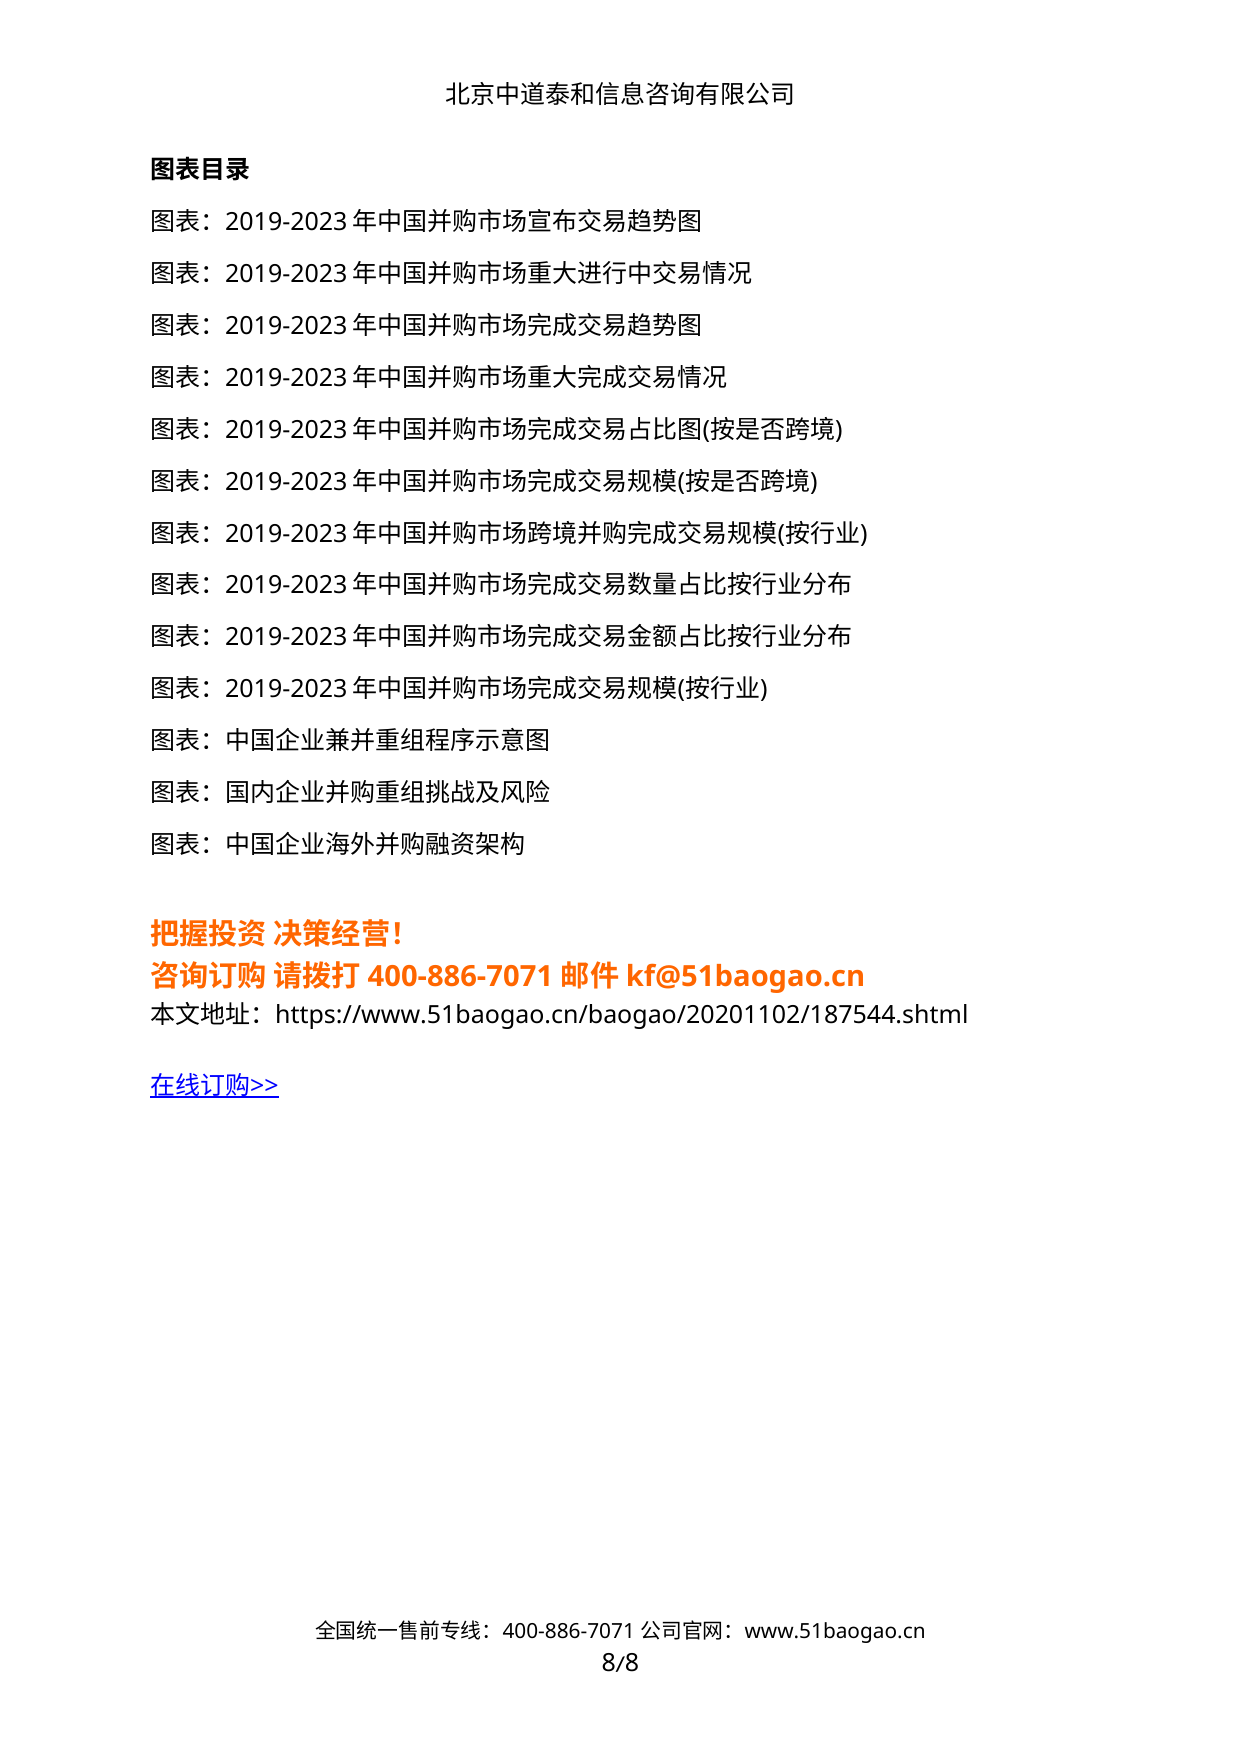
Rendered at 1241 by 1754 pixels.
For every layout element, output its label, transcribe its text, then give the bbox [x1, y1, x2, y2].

text 图表：2019-2023年中国并购市场完成交易规模(按行业) [150, 669, 1090, 705]
text 图表：2019-2023年中国并购市场完成交易数量占比按行业分布 [150, 565, 1090, 601]
text 图表：2019-2023年中国并购市场宣布交易趋势图 [150, 202, 1090, 238]
text 图表：2019-2023年中国并购市场重大完成交易情况 [150, 357, 1090, 394]
text 图表：中国企业海外并购融资架构 [150, 824, 1090, 861]
text 图表：2019-2023年中国并购市场重大进行中交易情况 [150, 254, 1090, 290]
text 图表：2019-2023年中国并购市场完成交易趋势图 [150, 306, 1090, 342]
text 图表：中国企业兼并重组程序示意图 [150, 721, 1090, 757]
text 图表：2019-2023年中国并购市场完成交易规模(按是否跨境) [150, 461, 1090, 497]
text 图表：2019-2023年中国并购市场跨境并购完成交易规模(按行业) [150, 513, 1090, 549]
text 图表目录 [150, 150, 1090, 186]
text 在线订购>> [150, 1031, 1090, 1102]
text 图表：国内企业并购重组挑战及风险 [150, 772, 1090, 809]
text 把握投资 决策经营！咨询订购 请拨打 400-886-7071 邮件 kf@51baogao.cn本文地址：https://www.51baogao.cn/baogao/20201102/187544.shtml [150, 876, 1090, 1031]
text 图表：2019-2023年中国并购市场完成交易占比图(按是否跨境) [150, 409, 1090, 446]
text 图表：2019-2023年中国并购市场完成交易金额占比按行业分布 [150, 617, 1090, 653]
